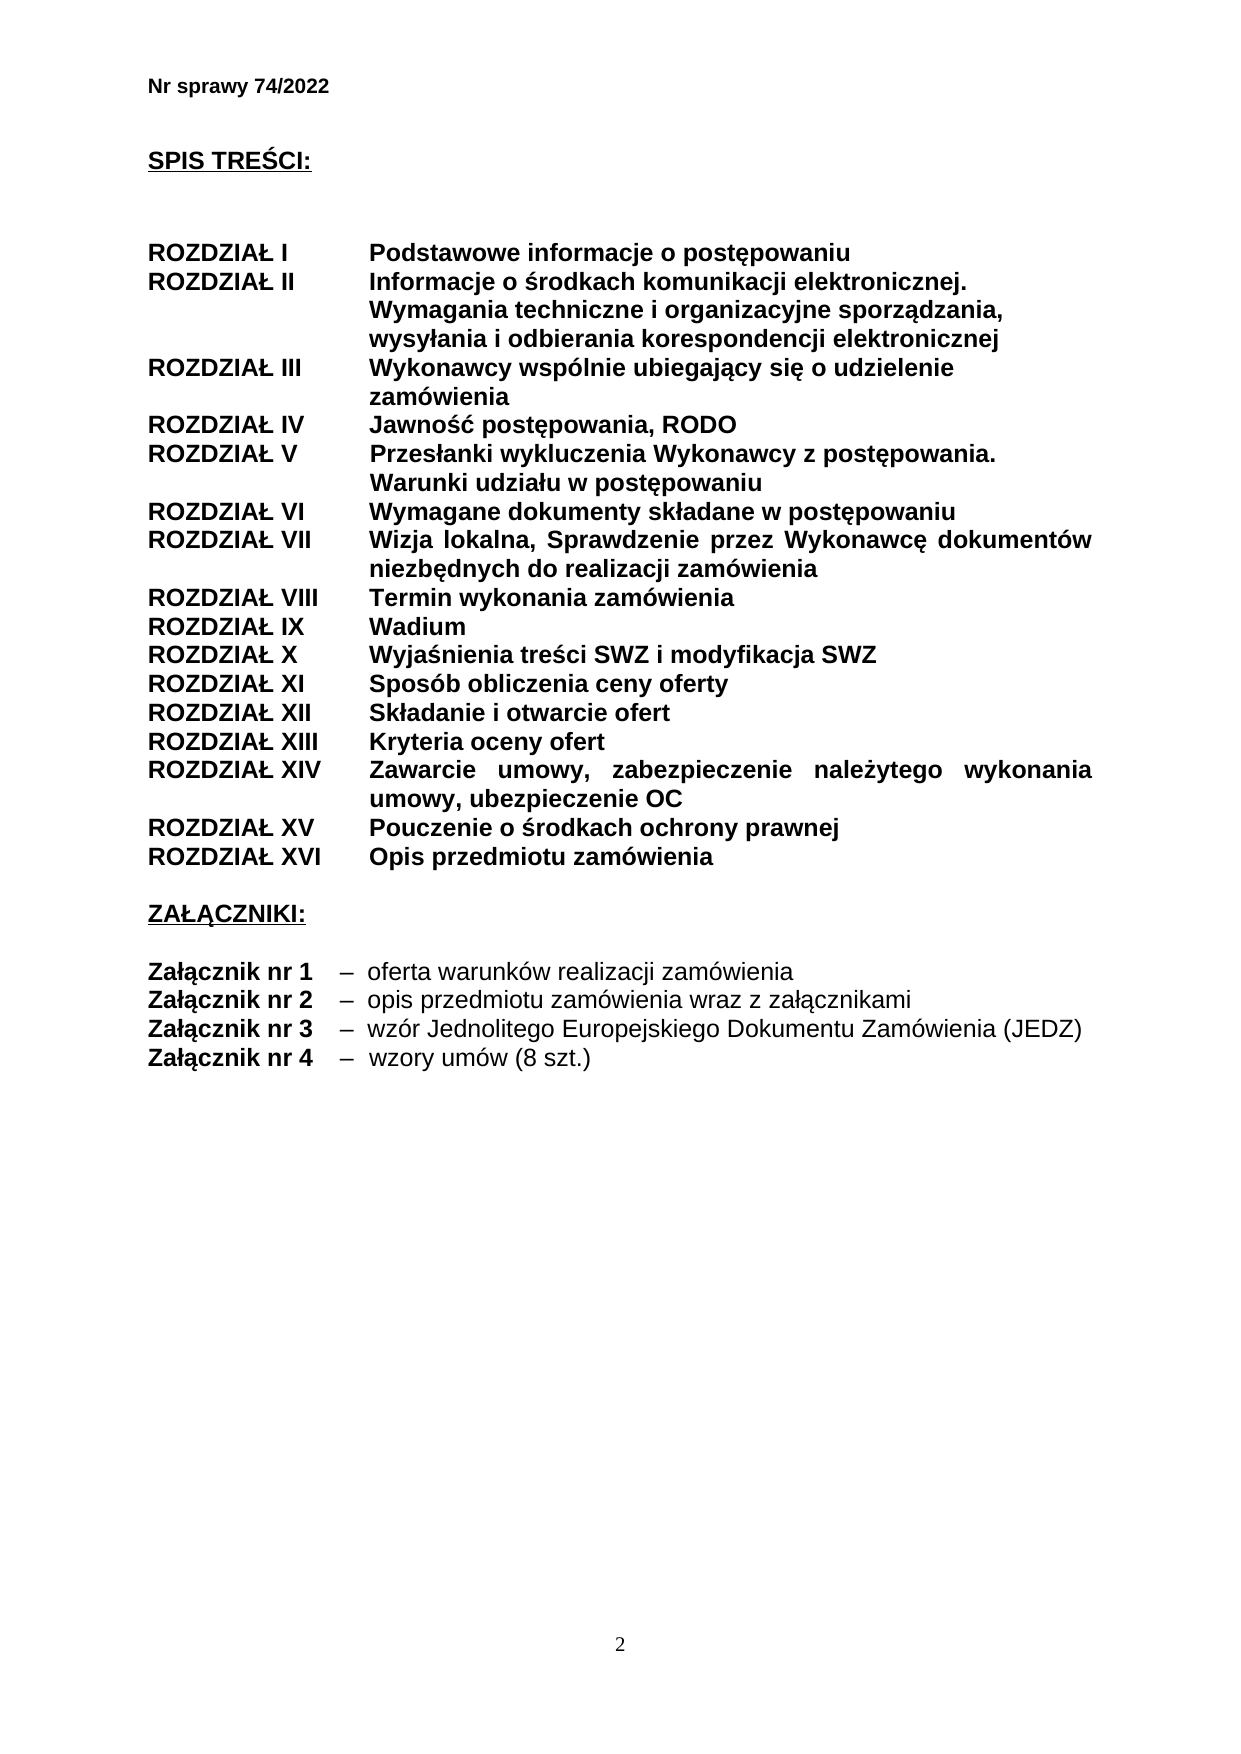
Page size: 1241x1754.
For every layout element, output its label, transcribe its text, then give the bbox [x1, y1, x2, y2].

subtitle ROZDZIAŁ XI Sposób obliczenia ceny oferty [148, 669, 1093, 698]
subtitle ROZDZIAŁ IV Jawność postępowania, RODO [148, 410, 1093, 439]
subtitle ROZDZIAŁ XIII Kryteria oceny ofert [148, 727, 1093, 755]
text Załącznik nr 1 – oferta warunków realizacji zamówienia [148, 957, 1093, 985]
text ROZDZIAŁ XIV Zawarcie umowy, zabezpieczenie należytego wykonania umowy, ubezpieczenie OC [148, 755, 1093, 813]
subtitle SPIS TREŚCI: [148, 146, 1093, 174]
subtitle ROZDZIAŁ II Informacje o środkach komunikacji elektronicznej. Wymagania techniczne i organizacyjne sporządzania, wysyłania i odbierania korespondencji elektronicznej [148, 267, 1093, 353]
subtitle ROZDZIAŁ V Przesłanki wykluczenia Wykonawcy z postępowania. Warunki udziału w postępowaniu [148, 439, 1093, 497]
subtitle ROZDZIAŁ XVI Opis przedmiotu zamówienia [148, 842, 1093, 870]
subtitle ROZDZIAŁ III Wykonawcy wspólnie ubiegający się o udzielenie zamówienia [148, 353, 1093, 410]
text Załącznik nr 3 – wzór Jednolitego Europejskiego Dokumentu Zamówienia (JEDZ) [148, 1014, 1093, 1043]
subtitle ROZDZIAŁ XII Składanie i otwarcie ofert [148, 698, 1093, 727]
subtitle ROZDZIAŁ X Wyjaśnienia treści SWZ i modyfikacja SWZ [148, 640, 1093, 669]
text ZAŁĄCZNIKI: [148, 899, 1093, 928]
text Załącznik nr 4 – wzory umów (8 szt.) [148, 1043, 1093, 1072]
subtitle ROZDZIAŁ XV Pouczenie o środkach ochrony prawnej [148, 813, 1093, 842]
text ROZDZIAŁ VII Wizja lokalna, Sprawdzenie przez Wykonawcę dokumentów niezbędnych do realizacji zamówienia [148, 525, 1093, 583]
subtitle ROZDZIAŁ I Podstawowe informacje o postępowaniu [148, 238, 1093, 267]
text ROZDZIAŁ VIII Termin wykonania zamówienia [148, 583, 1093, 612]
subtitle ROZDZIAŁ IX Wadium [148, 612, 1093, 640]
text Załącznik nr 2 – opis przedmiotu zamówienia wraz z załącznikami [148, 985, 1093, 1014]
text ROZDZIAŁ VI Wymagane dokumenty składane w postępowaniu [148, 497, 1093, 525]
